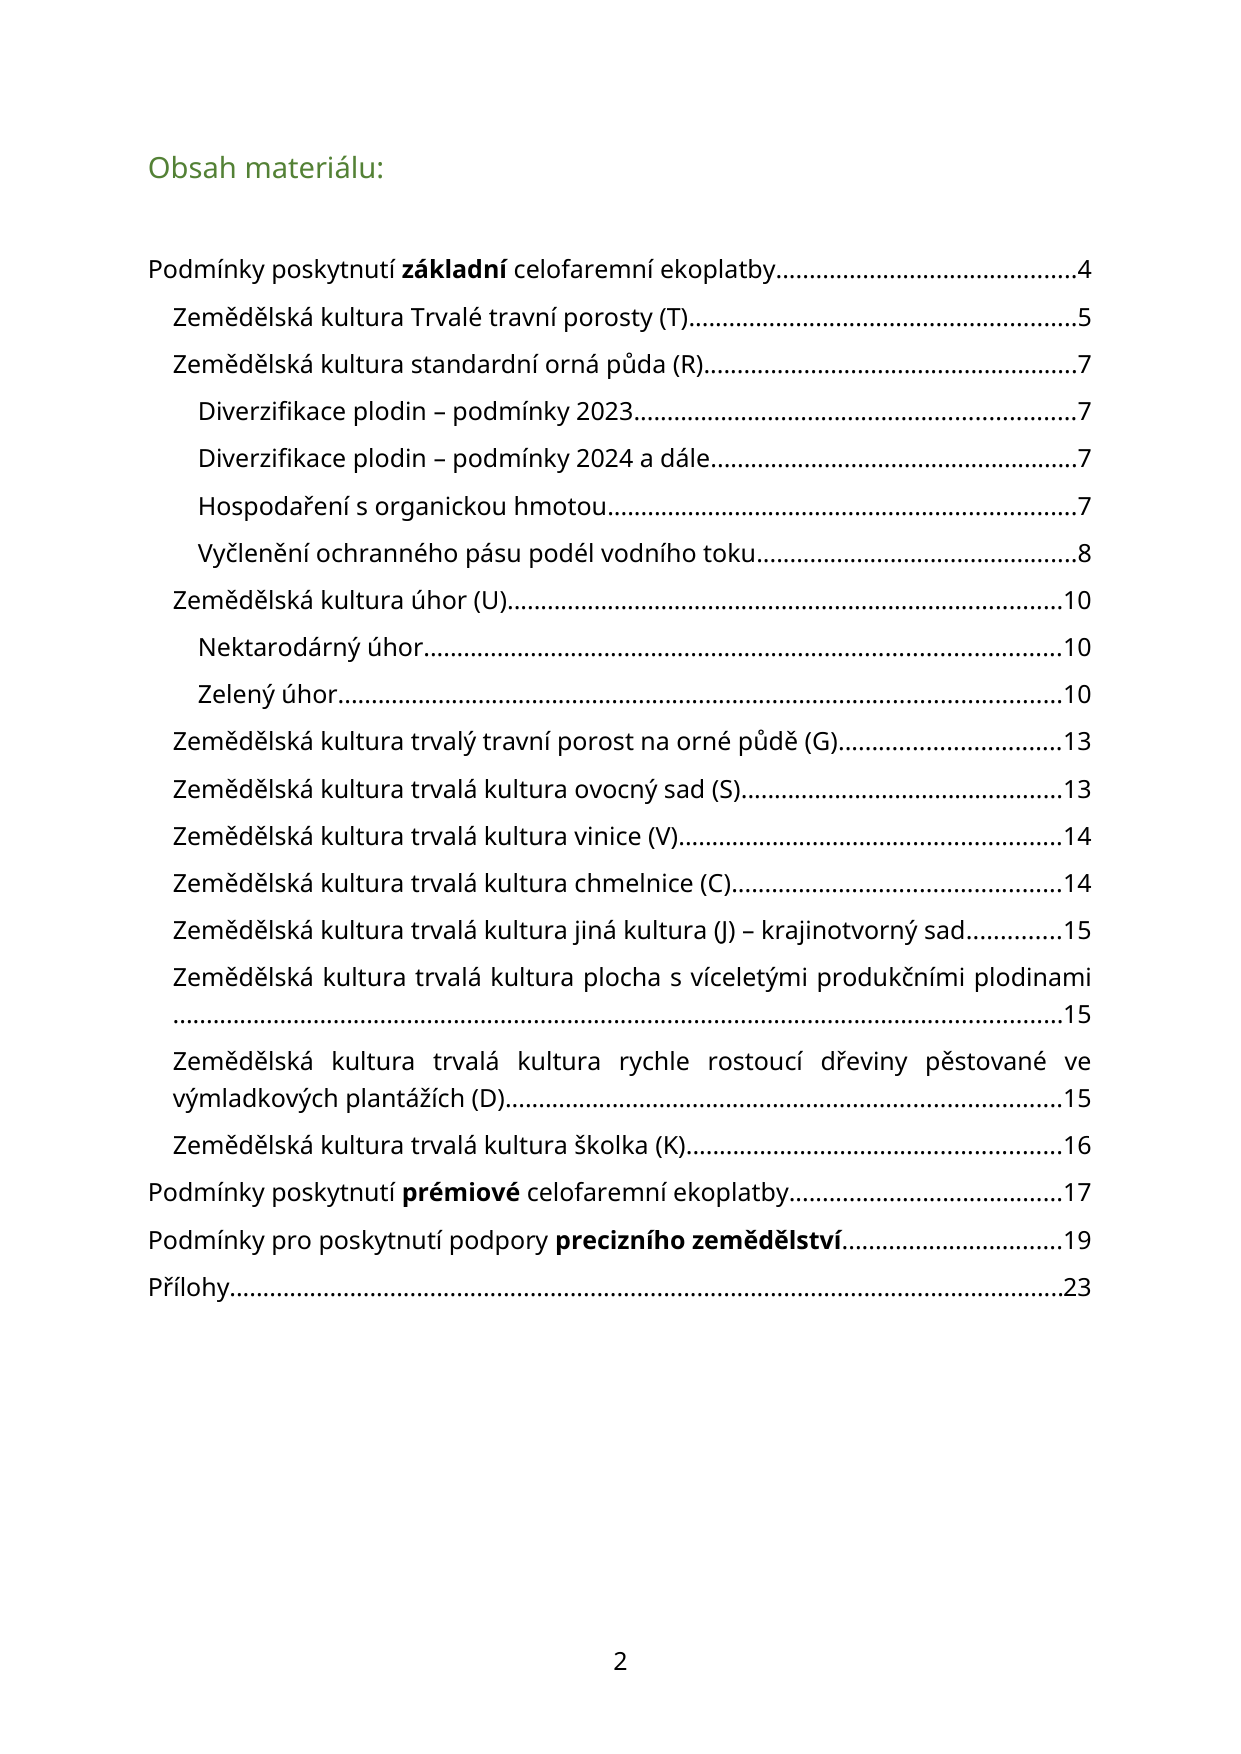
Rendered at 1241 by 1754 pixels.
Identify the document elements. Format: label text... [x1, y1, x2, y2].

text Obsah materiálu: [148, 148, 1093, 187]
